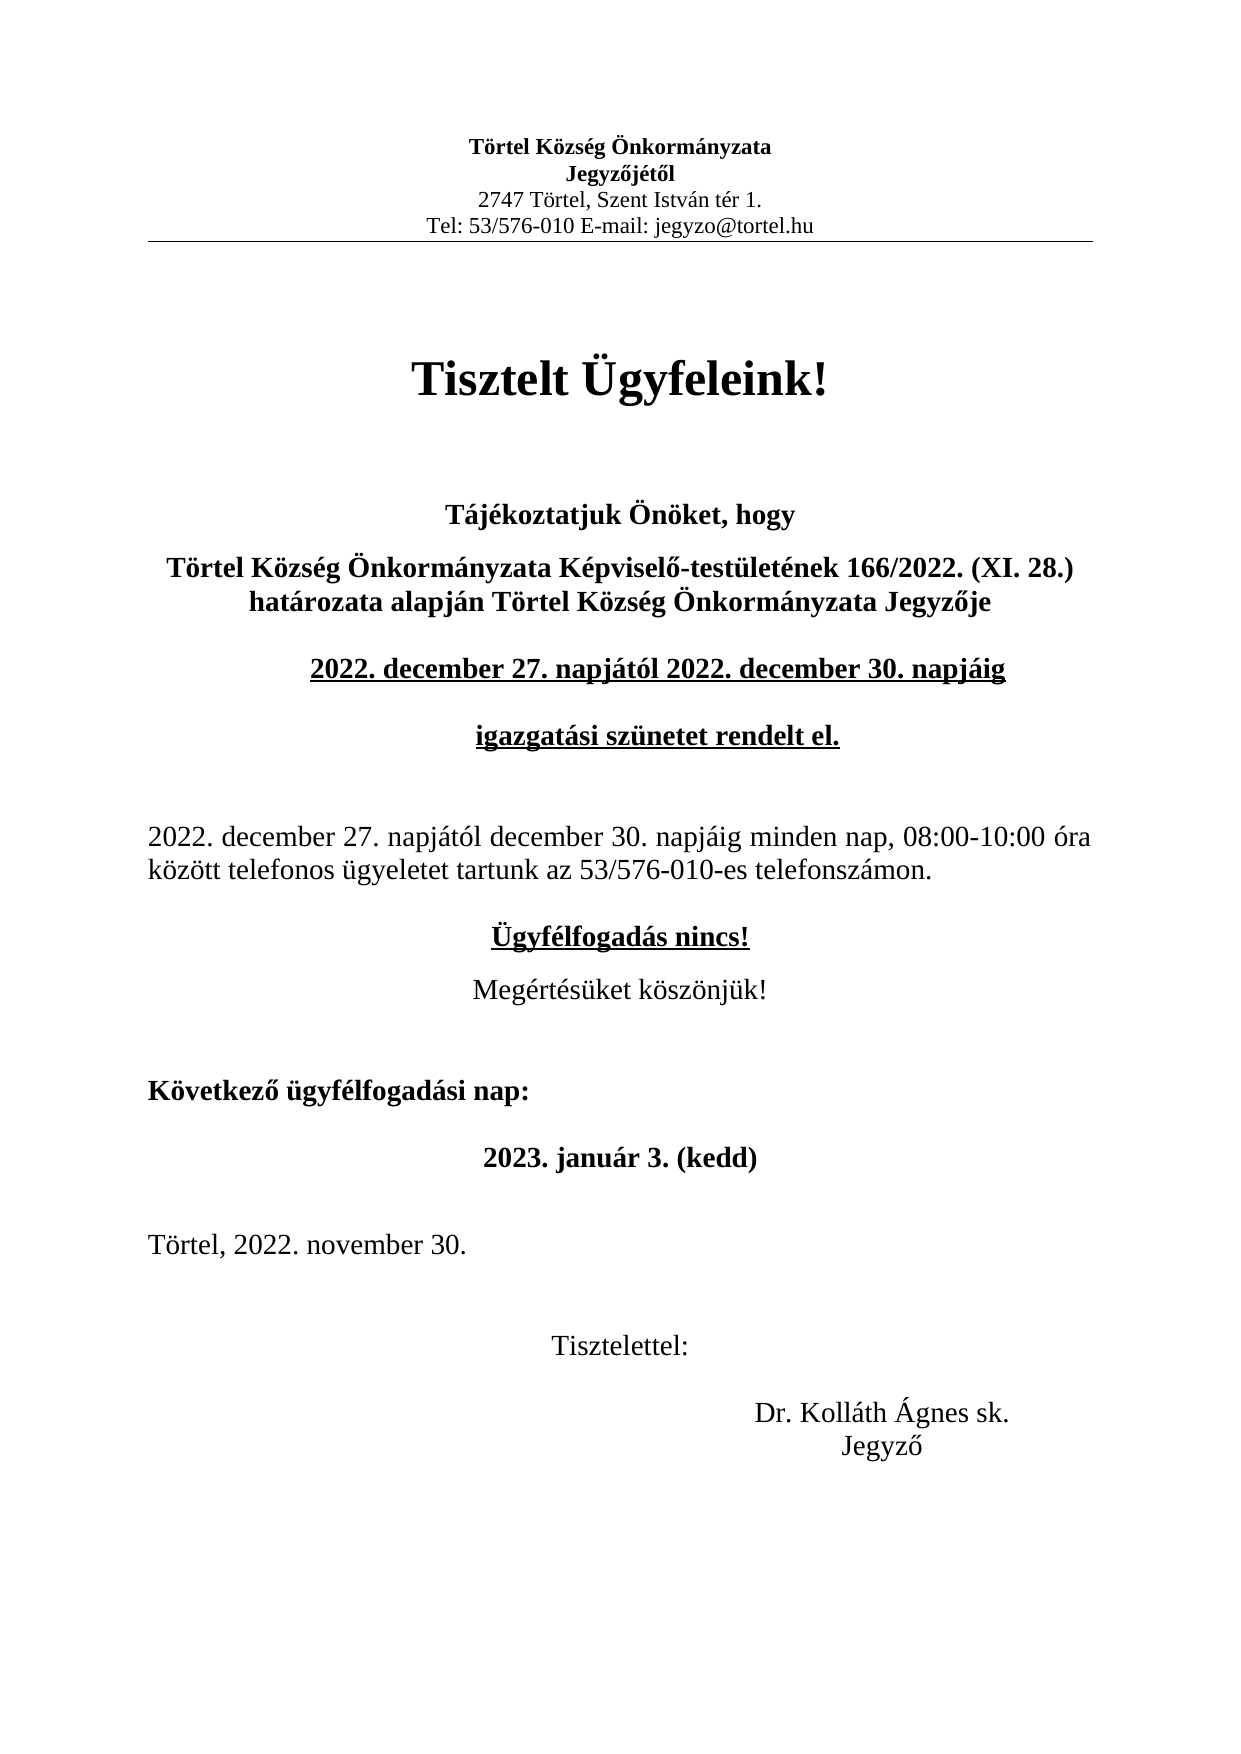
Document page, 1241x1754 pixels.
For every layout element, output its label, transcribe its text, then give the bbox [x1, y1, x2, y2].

text Következő ügyfélfogadási nap: [148, 1073, 1093, 1107]
text 2023. január 3. (kedd) [148, 1141, 1093, 1174]
text Törtel, 2022. november 30. [148, 1227, 1093, 1261]
text Tájékoztatjuk Önöket, hogy [148, 497, 1093, 531]
text Törtel Község Önkormányzata Képviselő-testületének 166/2022. (XI. 28.) határozata alapján Törtel Község Önkormányzata Jegyzője [148, 550, 1093, 617]
text Ügyfélfogadás nincs! [148, 919, 1093, 953]
list igazgatási szünetet rendelt el. [223, 718, 1093, 752]
text Tisztelettel: [148, 1328, 1093, 1361]
text Megértésüket köszönjük! [148, 972, 1093, 1006]
list 2022. december 27. napjától december 30. napjáig minden nap, 08:00-10:00 óra között telefonos ügyeletet tartunk az 53/576-010-es telefonszámon. [148, 819, 1093, 886]
text Tisztelt Ügyfeleink! [148, 349, 1093, 406]
text Dr. Kolláth Ágnes sk. [148, 1395, 1093, 1428]
text Jegyző [148, 1428, 1093, 1462]
list 2022. december 27. napjától 2022. december 30. napjáig [223, 651, 1093, 684]
